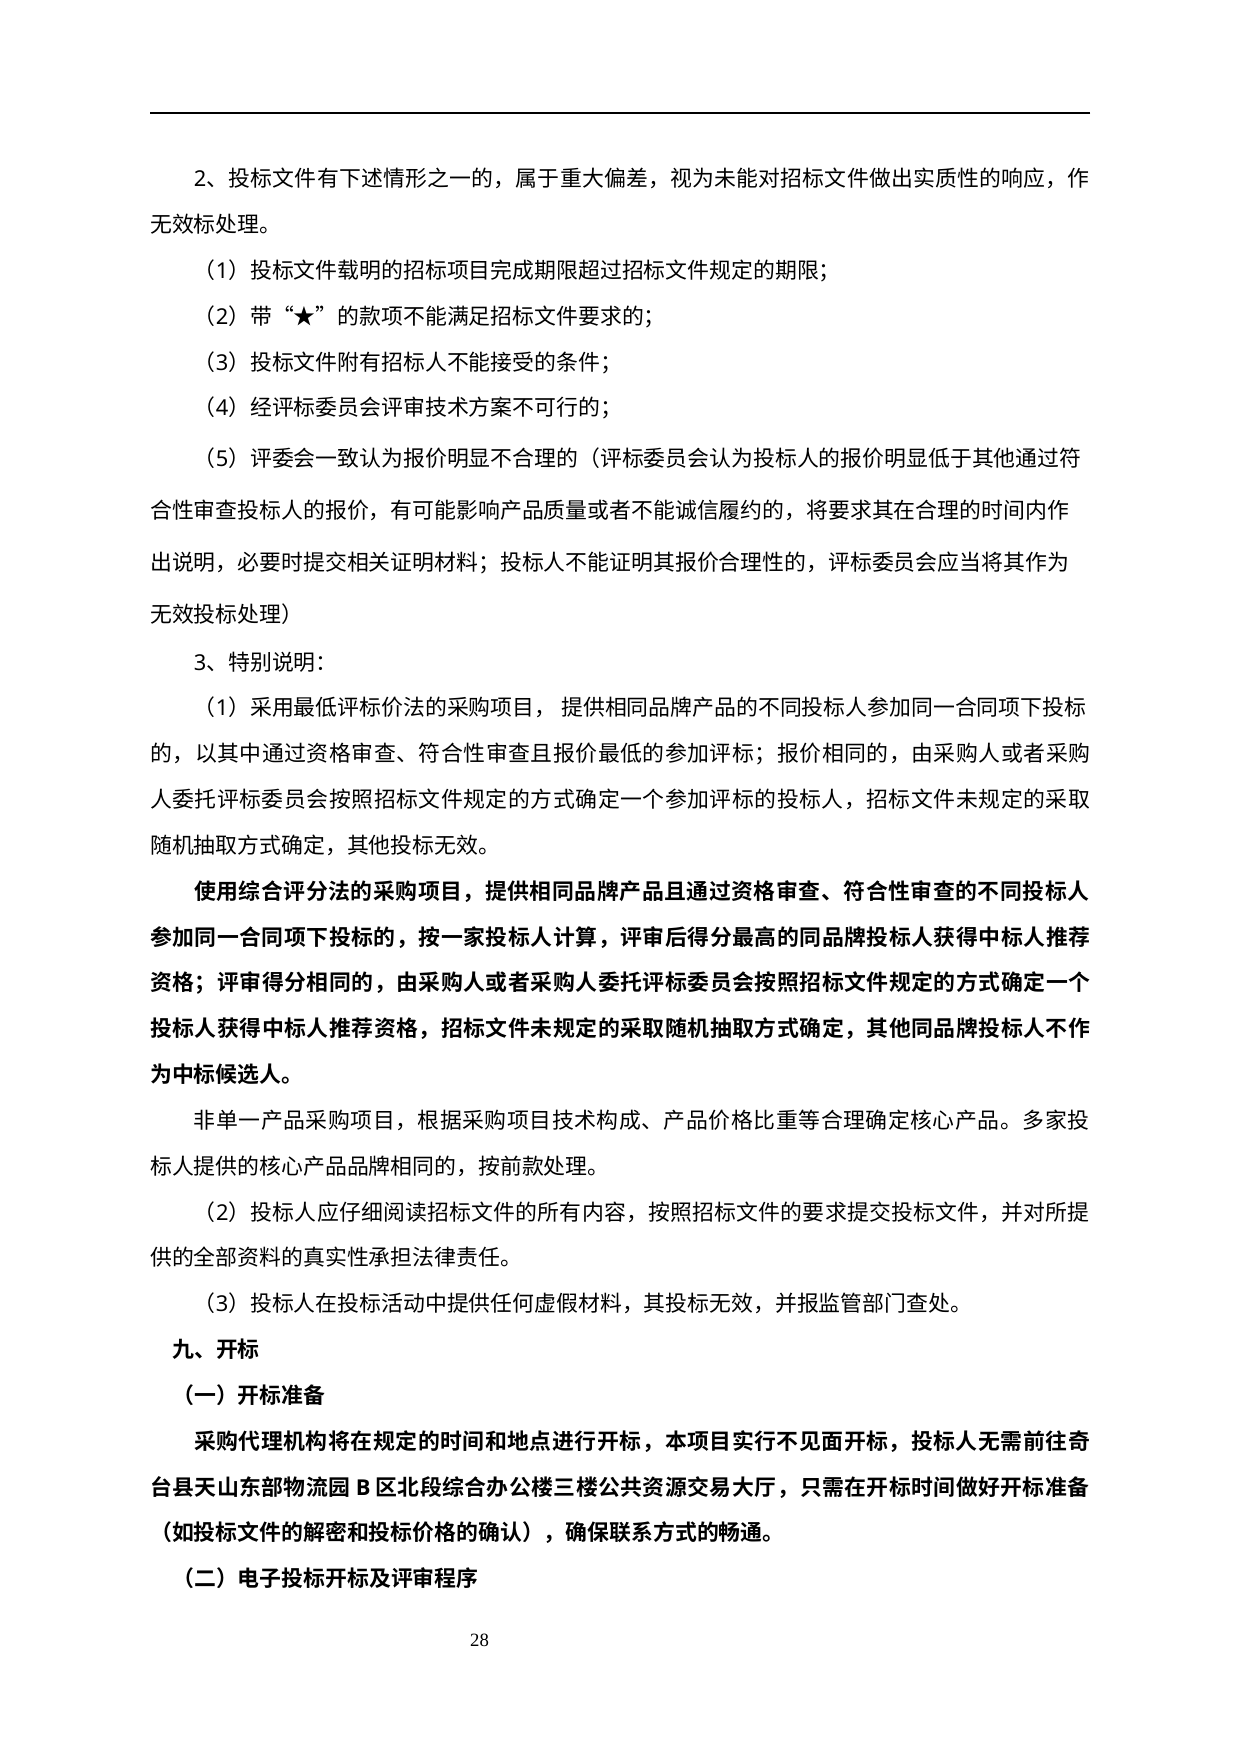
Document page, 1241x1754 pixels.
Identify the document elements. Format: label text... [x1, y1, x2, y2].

text 2、投标文件有下述情形之一的，属于重大偏差，视为未能对招标文件做出实质性的响应，作无效标处理。 [150, 150, 1090, 242]
text 使用综合评分法的采购项目，提供相同品牌产品且通过资格审查、符合性审查的不同投标人参加同一合同项下投标的，按一家投标人计算，评审后得分最高的同品牌投标人获得中标人推荐资格；评审得分相同的，由采购人或者采购人委托评标委员会按照招标文件规定的方式确定一个投标人获得中标人推荐资格，招标文件未规定的采取随机抽取方式确定，其他同品牌投标人不作为中标候选人。 [150, 862, 1090, 1092]
text （1）采用最低评标价法的采购项目， 提供相同品牌产品的不同投标人参加同一合同项下投标的，以其中通过资格审查、符合性审查且报价最低的参加评标；报价相同的，由采购人或者采购人委托评标委员会按照招标文件规定的方式确定一个参加评标的投标人，招标文件未规定的采取随机抽取方式确定，其他投标无效。 [150, 679, 1090, 862]
text （二）电子投标开标及评审程序 [150, 1550, 1090, 1596]
text 采购代理机构将在规定的时间和地点进行开标，本项目实行不见面开标，投标人无需前往奇台县天山东部物流园B区北段综合办公楼三楼公共资源交易大厅，只需在开标时间做好开标准备（如投标文件的解密和投标价格的确认），确保联系方式的畅通。 [150, 1412, 1090, 1550]
text 3、特别说明： [150, 633, 1090, 679]
text （2）投标人应仔细阅读招标文件的所有内容，按照招标文件的要求提交投标文件，并对所提供的全部资料的真实性承担法律责任。 [150, 1183, 1090, 1275]
text （一）开标准备 [150, 1367, 1090, 1412]
text （5）评委会一致认为报价明显不合理的（评标委员会认为投标人的报价明显低于其他通过符合性审查投标人的报价，有可能影响产品质量或者不能诚信履约的，将要求其在合理的时间内作出说明，必要时提交相关证明材料；投标人不能证明其报价合理性的，评标委员会应当将其作为无效投标处理） [150, 425, 1090, 633]
text 九、开标 [150, 1321, 1090, 1367]
text 非单一产品采购项目，根据采购项目技术构成、产品价格比重等合理确定核心产品。多家投标人提供的核心产品品牌相同的，按前款处理。 [150, 1092, 1090, 1183]
text （3）投标文件附有招标人不能接受的条件； [150, 333, 1090, 379]
text （3）投标人在投标活动中提供任何虚假材料，其投标无效，并报监管部门查处。 [150, 1275, 1090, 1321]
text （4）经评标委员会评审技术方案不可行的； [150, 379, 1090, 425]
text （1）投标文件载明的招标项目完成期限超过招标文件规定的期限； [150, 242, 1090, 287]
text （2）带“★”的款项不能满足招标文件要求的； [150, 287, 1090, 333]
